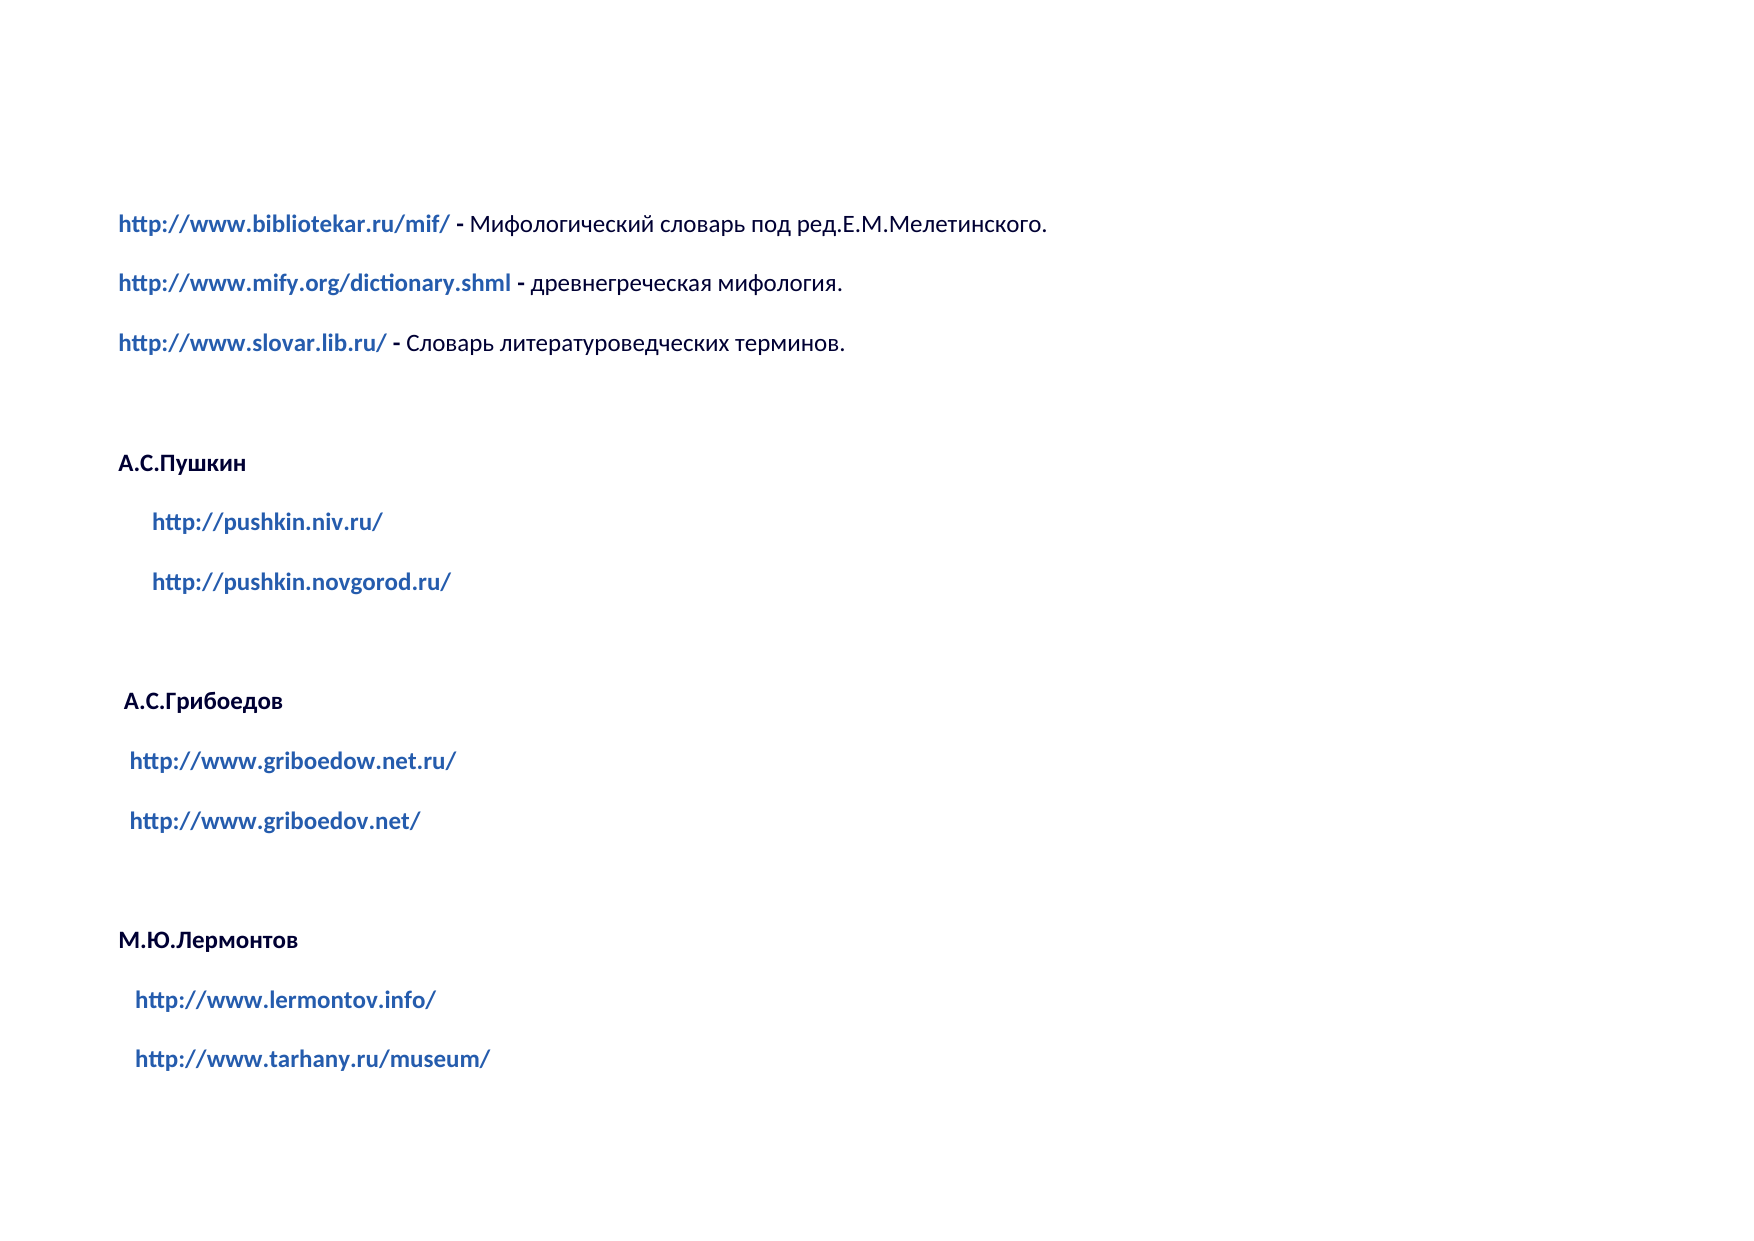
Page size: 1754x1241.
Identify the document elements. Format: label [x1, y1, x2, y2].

table_header [117, 177, 1685, 1105]
